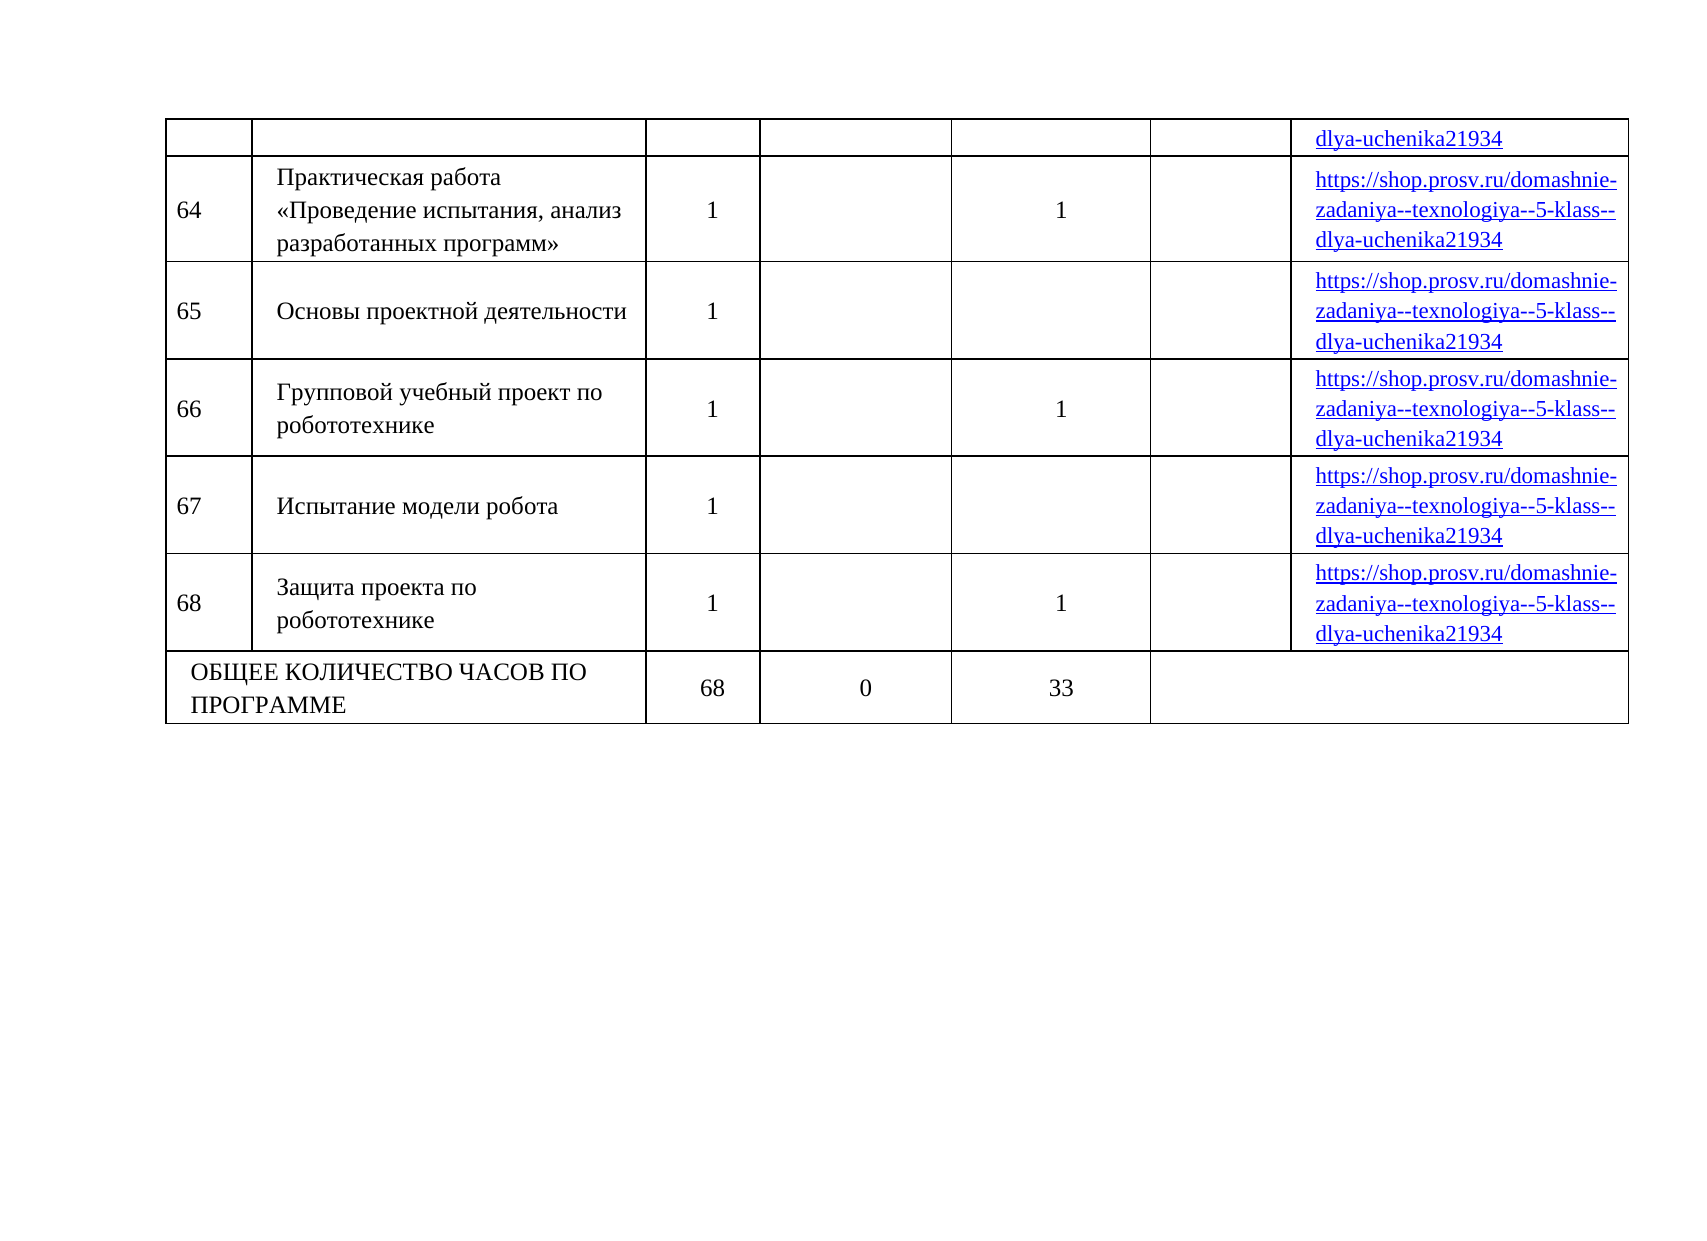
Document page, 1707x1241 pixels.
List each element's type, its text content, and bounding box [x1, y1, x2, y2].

table_cell [1151, 262, 1290, 358]
table_cell [1151, 360, 1290, 455]
table_cell 0 [761, 652, 951, 722]
table_cell 66 [167, 360, 251, 455]
table_cell [1151, 157, 1290, 261]
table_cell [1151, 652, 1628, 722]
table_cell 64 [167, 157, 251, 261]
table_cell 33 [952, 652, 1150, 722]
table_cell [253, 120, 645, 155]
table_cell 1 [647, 457, 759, 553]
table_cell Защита проекта по робототехнике [253, 554, 645, 650]
table_cell 68 [167, 554, 251, 650]
table_cell 1 [952, 554, 1150, 650]
table_cell [761, 157, 951, 261]
table_cell 67 [167, 457, 251, 553]
table_cell [1151, 120, 1290, 155]
table_cell 63 [167, 120, 251, 155]
table_cell https://shop.prosv.ru/domashnie-zadaniya--texnologiya--5-klass--dlya-uchenika21934 [1292, 554, 1628, 650]
table_cell 1 [647, 120, 759, 155]
table_cell [761, 120, 951, 155]
table_cell 1 [952, 360, 1150, 455]
table_cell [1151, 457, 1290, 553]
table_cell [1292, 120, 1628, 155]
table_cell 1 [952, 157, 1150, 261]
table_cell [952, 457, 1150, 553]
table_cell https://shop.prosv.ru/domashnie-zadaniya--texnologiya--5-klass--dlya-uchenika21934 [1292, 262, 1628, 358]
table_cell Практическая работа «Проведение испытания, анализ разработанных программ» [253, 157, 645, 261]
table_cell 65 [167, 262, 251, 358]
table_cell 1 [647, 157, 759, 261]
table_cell [761, 360, 951, 455]
table_cell 1 [647, 262, 759, 358]
table_cell [761, 457, 951, 553]
table_cell 1 [647, 554, 759, 650]
table_cell [952, 262, 1150, 358]
table_cell ОБЩЕЕ КОЛИЧЕСТВО ЧАСОВ ПО ПРОГРАММЕ [167, 652, 645, 722]
table_cell 1 [647, 360, 759, 455]
table_cell https://shop.prosv.ru/domashnie-zadaniya--texnologiya--5-klass--dlya-uchenika21934 [1292, 457, 1628, 553]
table_cell Групповой учебный проект по робототехнике [253, 360, 645, 455]
table_cell 68 [647, 652, 759, 722]
table_cell [952, 120, 1150, 155]
table_cell [761, 262, 951, 358]
table_cell [761, 554, 951, 650]
table_cell Испытание модели робота [253, 457, 645, 553]
table_cell [1151, 554, 1290, 650]
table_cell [1292, 157, 1628, 261]
table_cell https://shop.prosv.ru/domashnie-zadaniya--texnologiya--5-klass--dlya-uchenika21934 [1292, 360, 1628, 455]
table_cell Основы проектной деятельности [253, 262, 645, 358]
